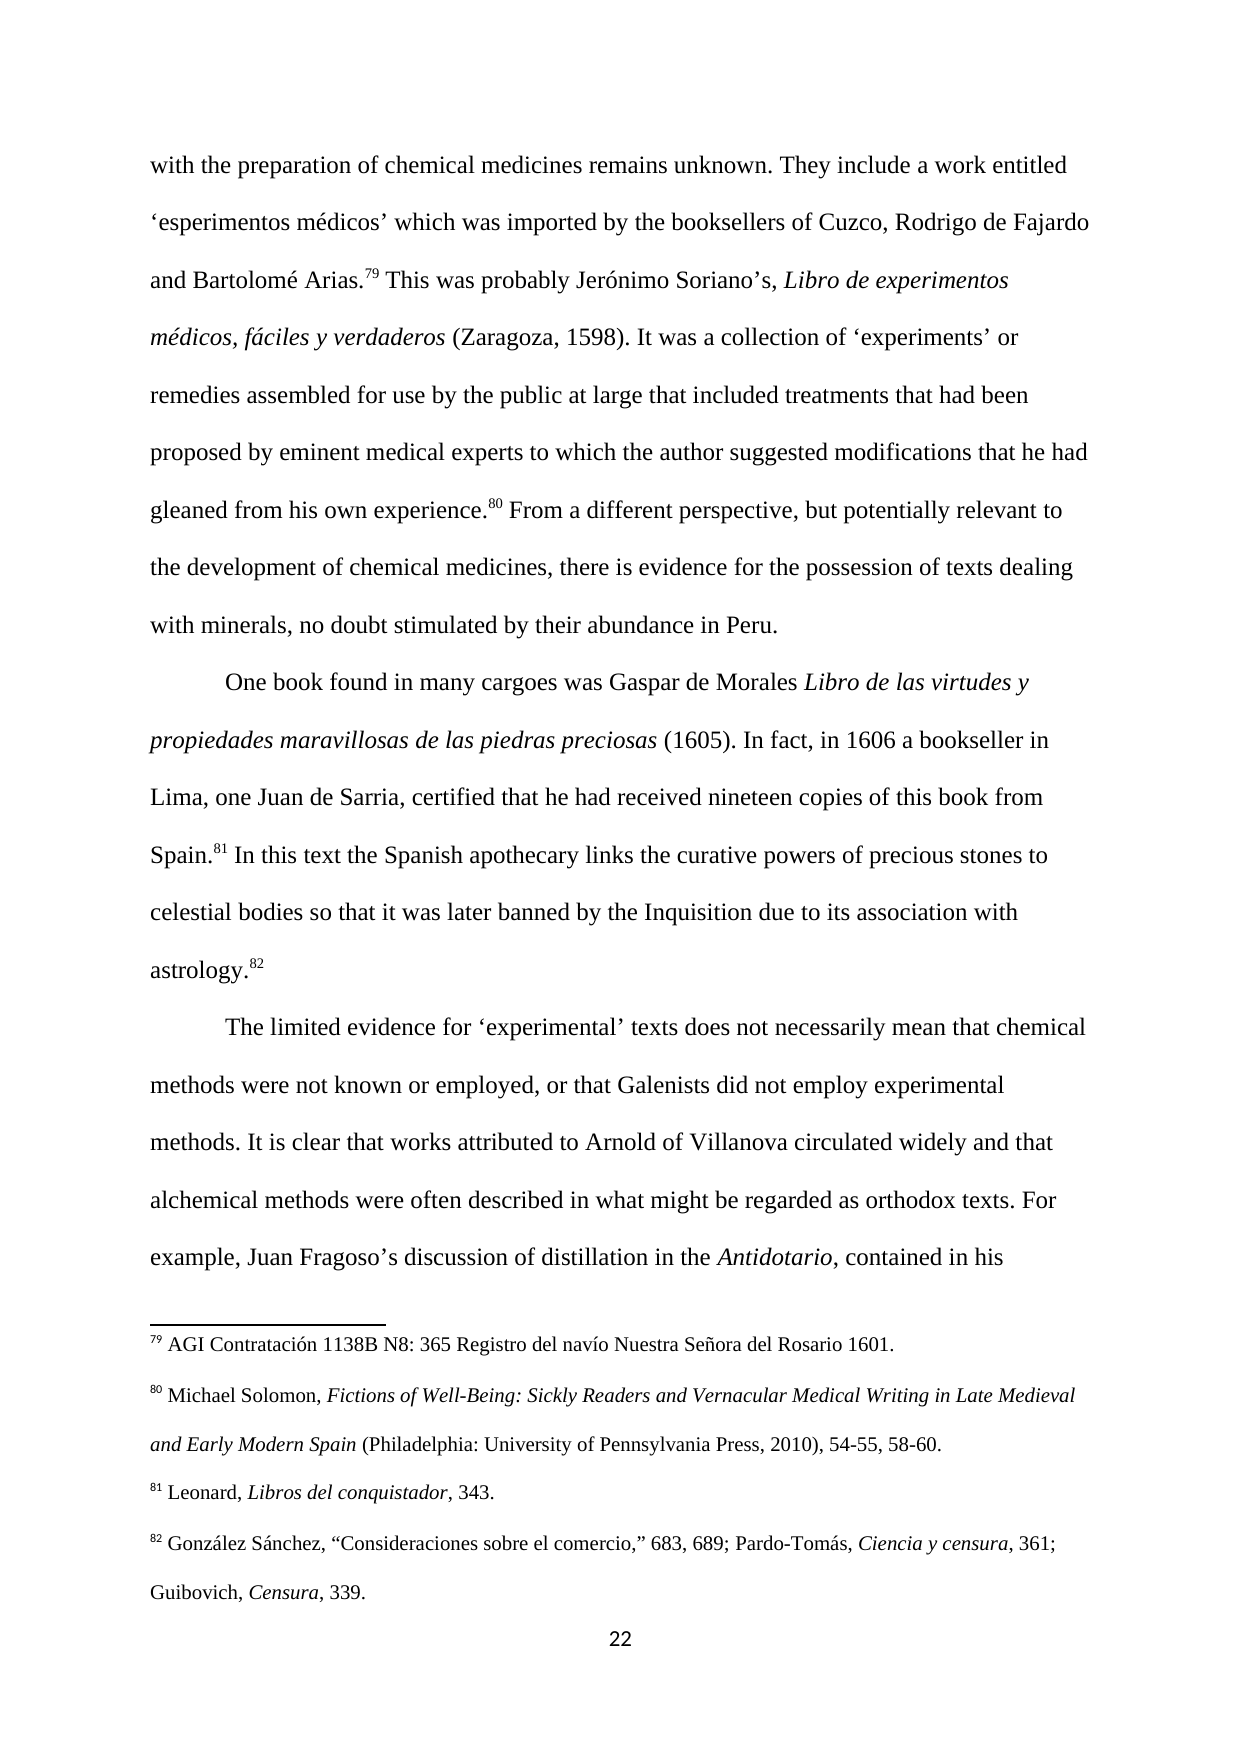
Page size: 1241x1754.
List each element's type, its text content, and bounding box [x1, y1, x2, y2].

text Despite the predominance of Galenic texts, there is some evidence of books associated with more experimental methods, though the extent to which they were associated with the preparation of chemical medicines remains unknown. They include a work entitled ‘esperimentos médicos’ which was imported by the booksellers of Cuzco, Rodrigo de Fajardo and Bartolomé Arias. This was probably Jerónimo Soriano’s, Libro de experimentos médicos, fáciles y verdaderos (Zaragoza, 1598). It was a collection of ‘experiments’ or remedies assembled for use by the public at large that included treatments that had been proposed by eminent medical experts to which the author suggested modifications that he had gleaned from his own experience. From a different perspective, but potentially relevant to the development of chemical medicines, there is evidence for the possession of texts dealing with minerals, no doubt stimulated by their abundance in Peru. [150, 150, 1090, 639]
text One book found in many cargoes was Gaspar de Morales Libro de las virtudes y propiedades maravillosas de las piedras preciosas (1605). In fact, in 1606 a bookseller in Lima, one Juan de Sarria, certified that he had received nineteen copies of this book from Spain. In this text the Spanish apothecary links the curative powers of precious stones to celestial bodies so that it was later banned by the Inquisition due to its association with astrology. [150, 667, 1090, 984]
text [150, 1012, 1090, 1271]
